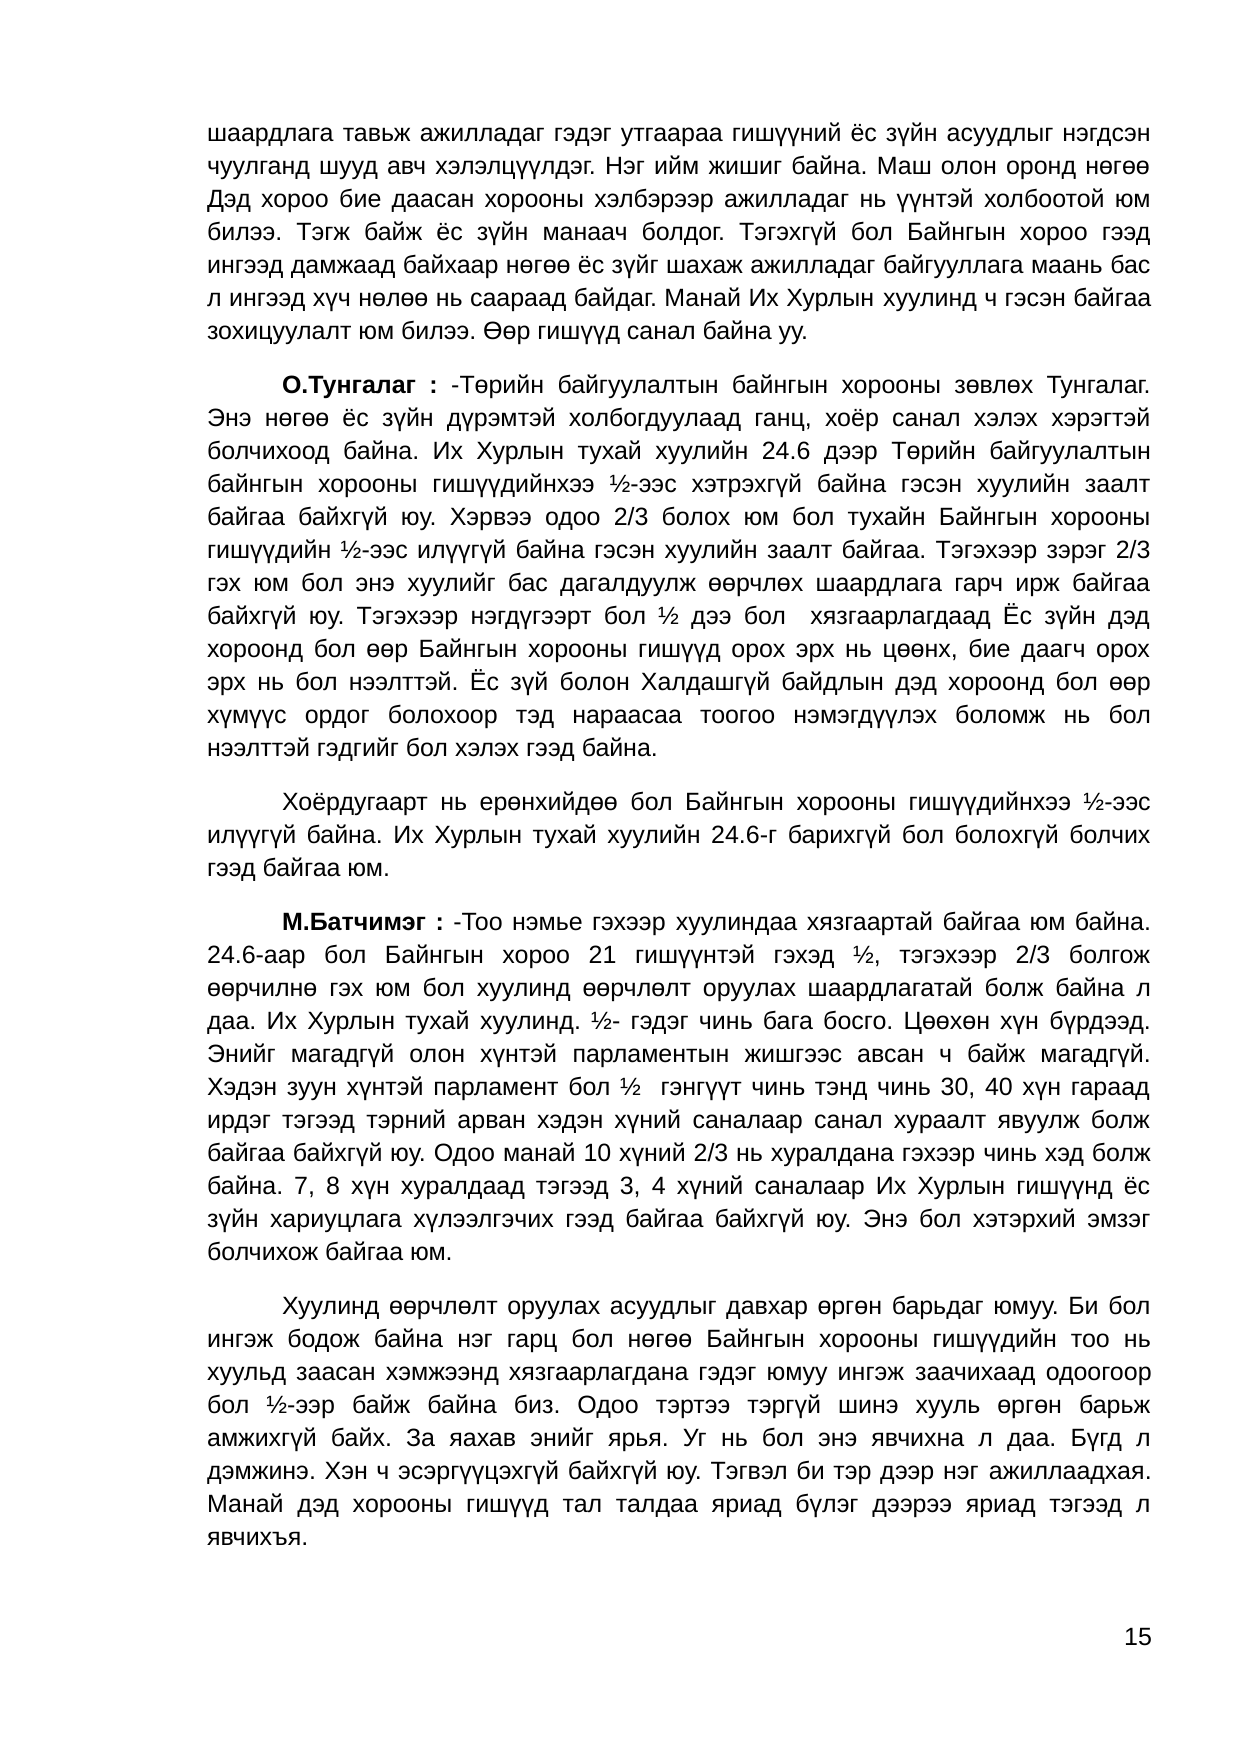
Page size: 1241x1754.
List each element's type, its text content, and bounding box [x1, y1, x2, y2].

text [207, 118, 1152, 345]
text М.Батчимэг : -Тоо нэмье гэхээр хуулиндаа хязгаартай байгаа юм байна. 24.6-аар бол Байнгын хороо 21 гишүүнтэй гэхэд ½, тэгэхээр 2/3 болгож өөрчилнө гэх юм бол хуулинд өөрчлөлт оруулах шаардлагатай болж байна л даа. Их Хурлын тухай хуулинд. ½- гэдэг чинь бага босго. Цөөхөн хүн бүрдээд. Энийг магадгүй олон хүнтэй парламентын жишгээс авсан ч байж магадгүй. Хэдэн зуун хүнтэй парламент бол ½ гэнгүүт чинь тэнд чинь 30, 40 хүн гараад ирдэг тэгээд тэрний арван хэдэн хүний саналаар санал хураалт явуулж болж байгаа байхгүй юу. Одоо манай 10 хүний 2/3 нь хуралдана гэхээр чинь хэд болж байна. 7, 8 хүн хуралдаад тэгээд 3, 4 хүний саналаар Их Хурлын гишүүнд ёс зүйн хариуцлага хүлээлгэчих гээд байгаа байхгүй юу. Энэ бол хэтэрхий эмзэг болчихож байгаа юм. [207, 907, 1152, 1266]
text Хуулинд өөрчлөлт оруулах асуудлыг давхар өргөн барьдаг юмуу. Би бол ингэж бодож байна нэг гарц бол нөгөө Байнгын хорооны гишүүдийн тоо нь хуульд заасан хэмжээнд хязгаарлагдана гэдэг юмуу ингэж заачихаад одоогоор бол ½-ээр байж байна биз. Одоо тэртээ тэргүй шинэ хууль өргөн барьж амжихгүй байх. За яахав энийг ярья. Уг нь бол энэ явчихна л даа. Бүгд л дэмжинэ. Хэн ч эсэргүүцэхгүй байхгүй юу. Тэгвэл би тэр дээр нэг ажиллаадхая. Манай дэд хорооны гишүүд тал талдаа яриад бүлэг дээрээ яриад тэгээд л явчихъя. [207, 1291, 1152, 1551]
text О.Тунгалаг : -Төрийн байгуулалтын байнгын хорооны зөвлөх Тунгалаг. Энэ нөгөө ёс зүйн дүрэмтэй холбогдуулаад ганц, хоёр санал хэлэх хэрэгтэй болчихоод байна. Их Хурлын тухай хуулийн 24.6 дээр Төрийн байгуулалтын байнгын хорооны гишүүдийнхээ ½-ээс хэтрэхгүй байна гэсэн хуулийн заалт байгаа байхгүй юу. Хэрвээ одоо 2/3 болох юм бол тухайн Байнгын хорооны гишүүдийн ½-ээс илүүгүй байна гэсэн хуулийн заалт байгаа. Тэгэхээр зэрэг 2/3 гэх юм бол энэ хуулийг бас дагалдуулж өөрчлөх шаардлага гарч ирж байгаа байхгүй юу. Тэгэхээр нэгдүгээрт бол ½ дээ бол хязгаарлагдаад Ёс зүйн дэд хороонд бол өөр Байнгын хорооны гишүүд орох эрх нь цөөнх, бие даагч орох эрх нь бол нээлттэй. Ёс зүй болон Халдашгүй байдлын дэд хороонд бол өөр хүмүүс ордог болохоор тэд нараасаа тоогоо нэмэгдүүлэх боломж нь бол нээлттэй гэдгийг бол хэлэх гээд байна. [207, 370, 1152, 762]
text Хоёрдугаарт нь ерөнхийдөө бол Байнгын хорооны гишүүдийнхээ ½-ээс илүүгүй байна. Их Хурлын тухай хуулийн 24.6-г барихгүй бол болохгүй болчих гээд байгаа юм. [207, 787, 1152, 882]
